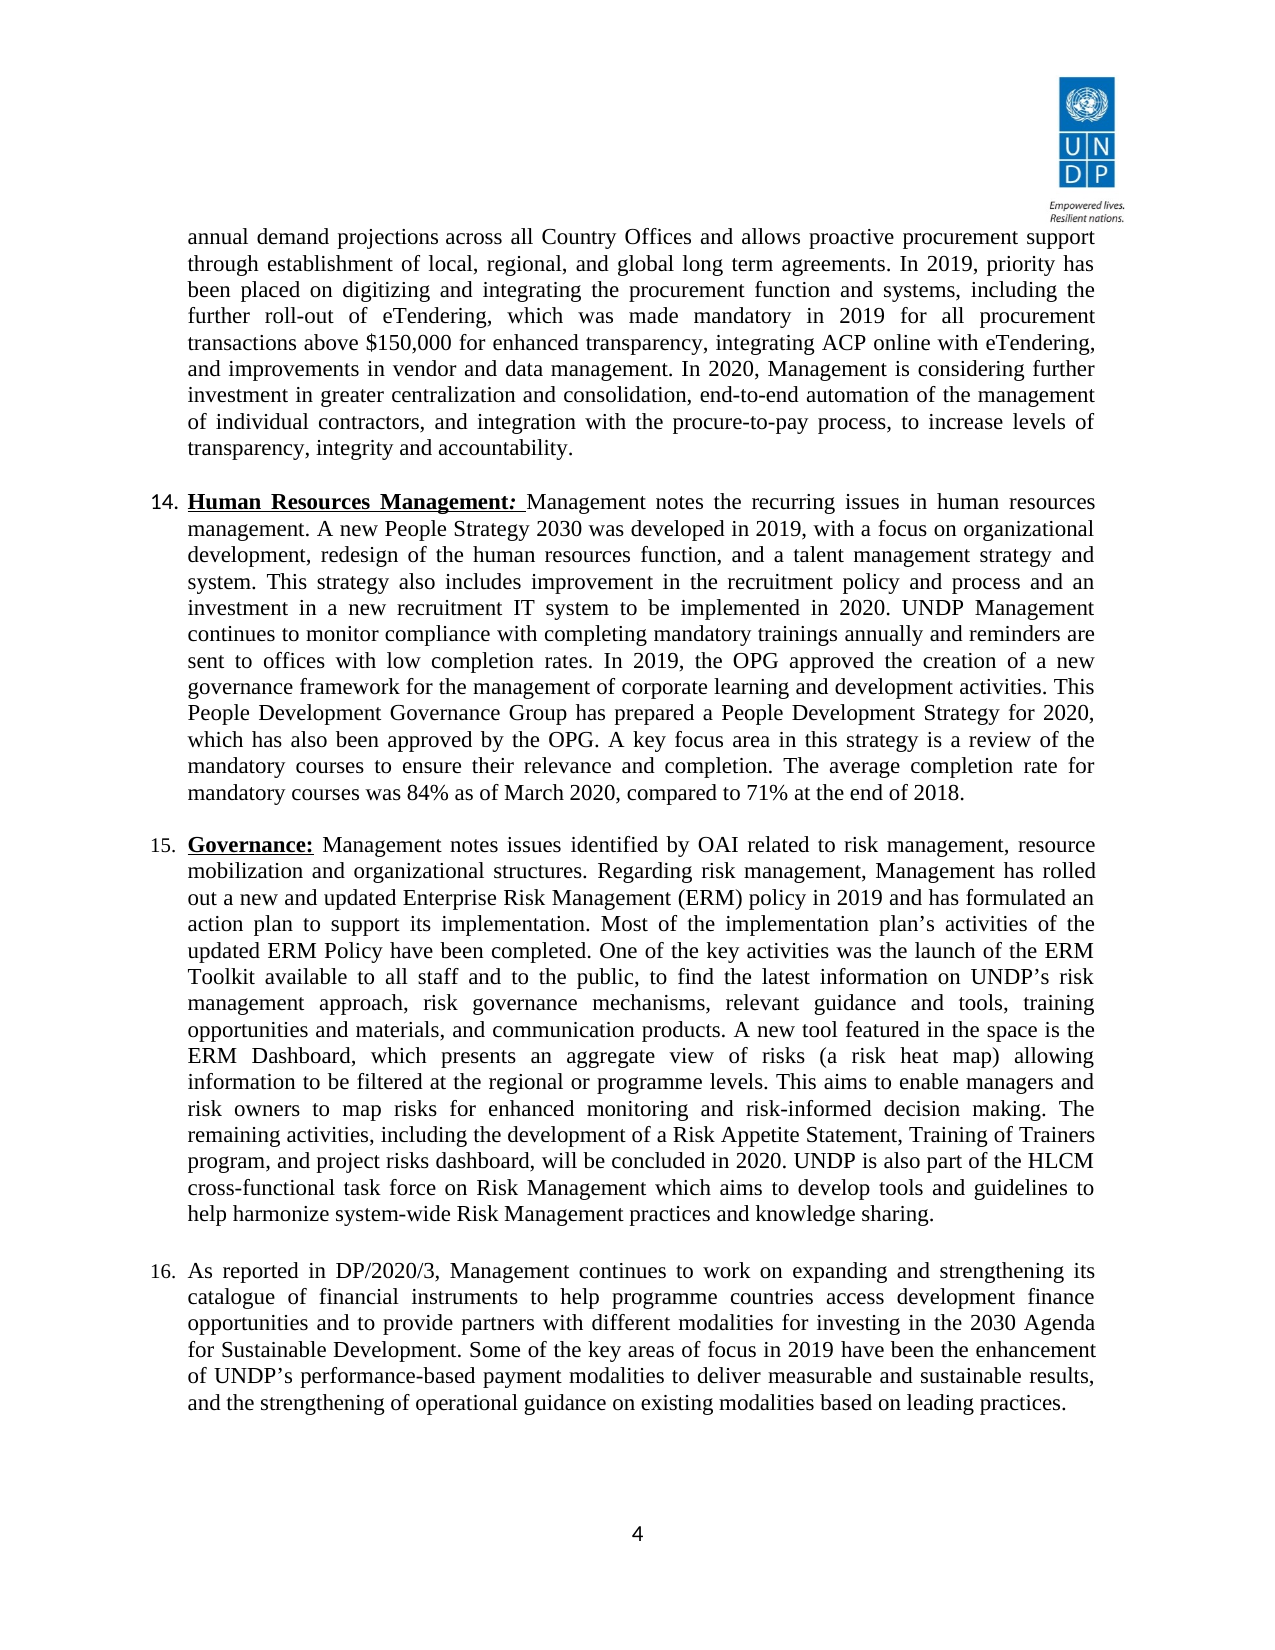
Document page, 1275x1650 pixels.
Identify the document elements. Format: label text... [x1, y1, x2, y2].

list As reported in DP/2020/3, Management continues to work on expanding and strengthening its catalogue of financial instruments to help programme countries access development finance opportunities and to provide partners with different modalities for investing in the 2030 Agenda for Sustainable Development. Some of the key areas of focus in 2019 have been the enhancement of UNDP’s performance-based payment modalities to deliver measurable and sustainable results, and the strengthening of operational guidance on existing modalities based on leading practices. [150, 1257, 1096, 1415]
list Human Resources Management: Management notes the recurring issues in human resources management. A new People Strategy 2030 was developed in 2019, with a focus on organizational development, redesign of the human resources function, and a talent management strategy and system. This strategy also includes improvement in the recruitment policy and process and an investment in a new recruitment IT system to be implemented in 2020. UNDP Management continues to monitor compliance with completing mandatory trainings annually and reminders are sent to offices with low completion rates. In 2019, the OPG approved the creation of a new governance framework for the management of corporate learning and development activities. This People Development Governance Group has prepared a People Development Strategy for 2020, which has also been approved by the OPG. A key focus area in this strategy is a review of the mandatory courses to ensure their relevance and completion. The average completion rate for mandatory courses was 84% as of March 2020, compared to 71% at the end of 2018. [150, 487, 1096, 805]
list Governance: Management notes issues identified by OAI related to risk management, resource mobilization and organizational structures. Regarding risk management, Management has rolled out a new and updated Enterprise Risk Management (ERM) policy in 2019 and has formulated an action plan to support its implementation. Most of the implementation plan’s activities of the updated ERM Policy have been completed. One of the key activities was the launch of the ERM Toolkit available to all staff and to the public, to find the latest information on UNDP’s risk management approach, risk governance mechanisms, relevant guidance and tools, training opportunities and materials, and communication products. A new tool featured in the space is the ERM Dashboard, which presents an aggregate view of risks (a risk heat map) allowing information to be filtered at the regional or programme levels. This aims to enable managers and risk owners to map risks for enhanced monitoring and risk-informed decision making. The remaining activities, including the development of a Risk Appetite Statement, Training of Trainers program, and project risks dashboard, will be concluded in 2020. UNDP is also part of the HLCM cross-functional task force on Risk Management which aims to develop tools and guidelines to help harmonize system-wide Risk Management practices and knowledge sharing. [150, 831, 1096, 1227]
picture [1045, 75, 1125, 224]
